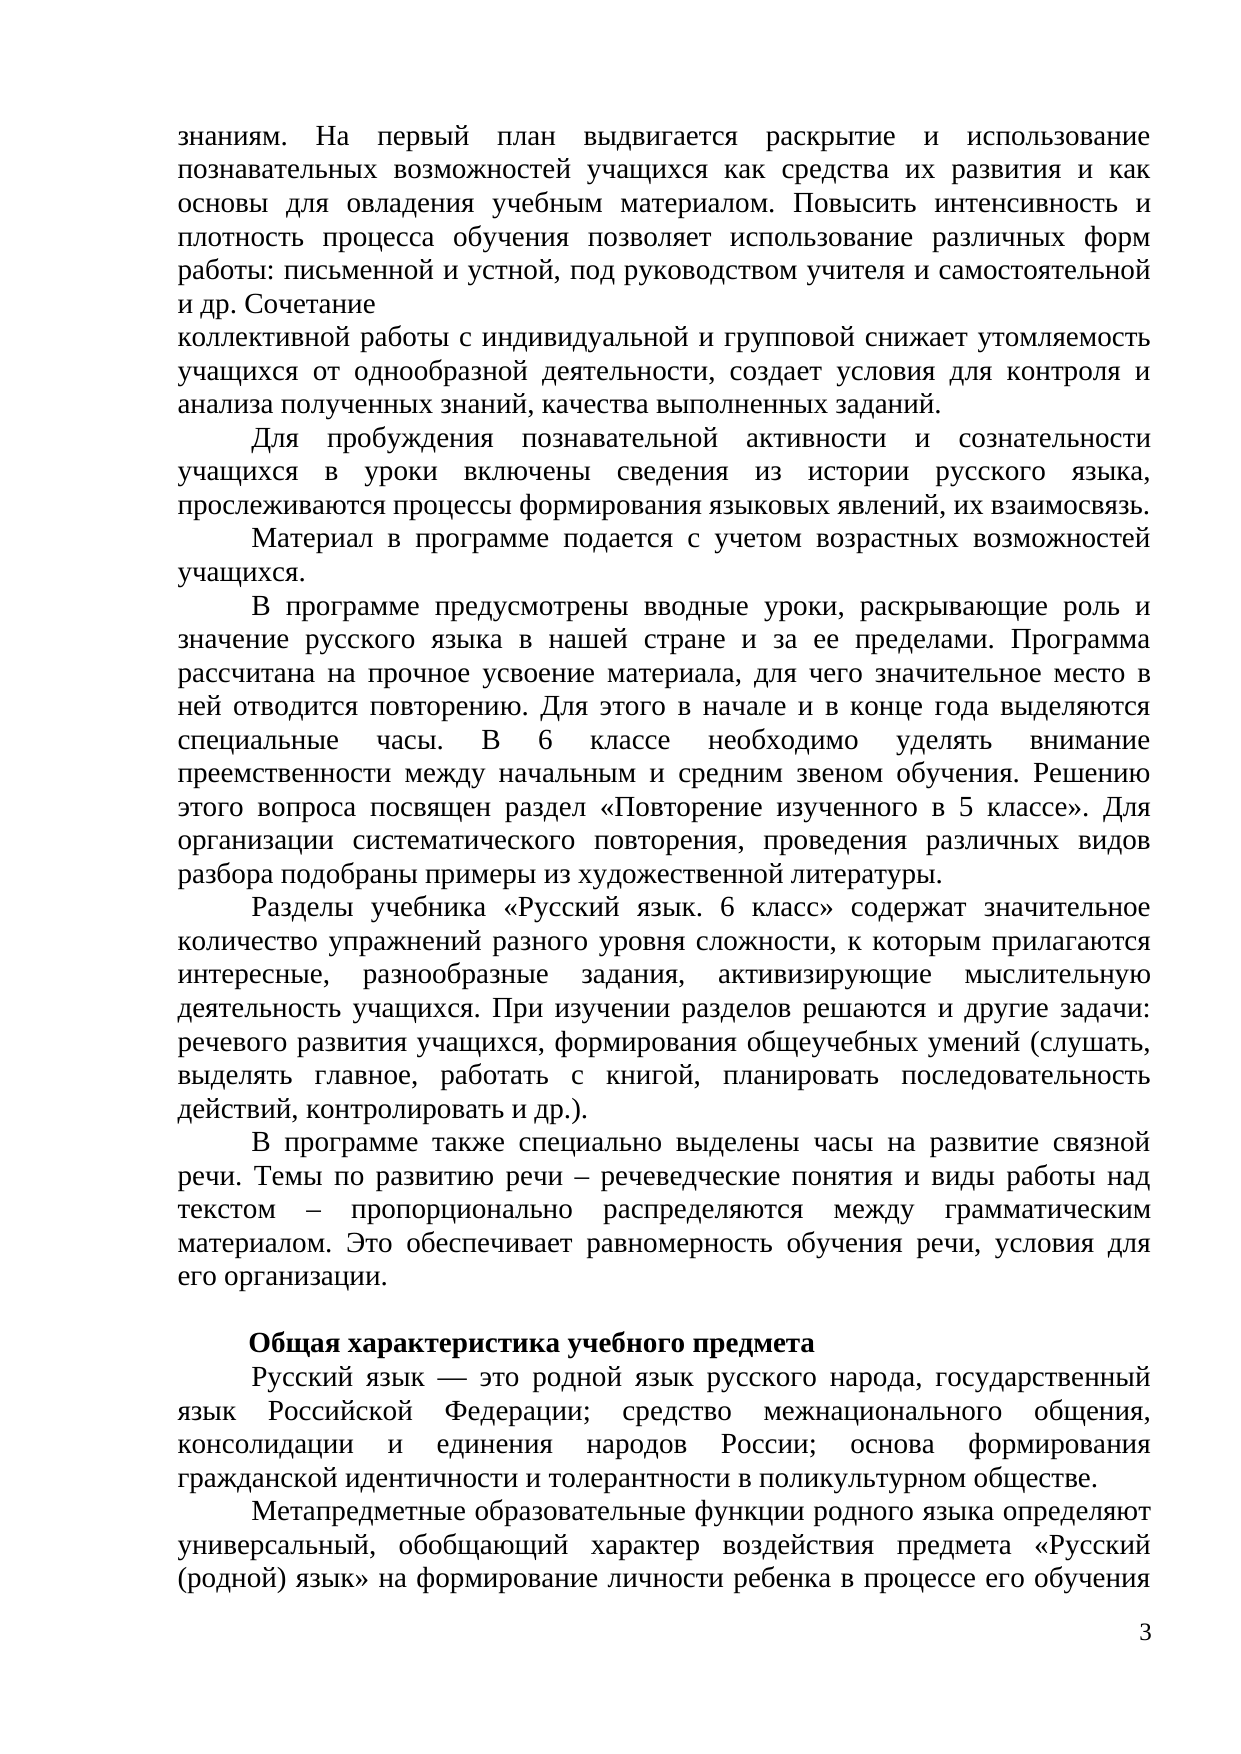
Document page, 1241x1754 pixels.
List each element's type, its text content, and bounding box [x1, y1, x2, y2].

text В программе также специально выделены часы на развитие связной речи. Темы по развитию речи – речеведческие понятия и виды работы над текстом – пропорционально распределяются между грамматическим материалом. Это обеспечивает равномерность обучения речи, условия для его организации. [177, 1124, 1152, 1292]
text Русский язык — это родной язык русского народа, государственный язык Российской Федерации; средство межнационального общения, консолидации и единения народов России; основа формирования гражданской идентичности и толерантности в поликультурном обществе. [177, 1359, 1152, 1493]
text Общая характеристика учебного предмета [177, 1326, 1152, 1359]
text Материал в программе подается с учетом возрастных возможностей учащихся. [177, 521, 1152, 588]
text коллективной работы с индивидуальной и групповой снижает утомляемость учащихся от однообразной деятельности, создает условия для контроля и анализа полученных знаний, качества выполненных заданий. [177, 319, 1152, 420]
text В программе предусмотрены вводные уроки, раскрывающие роль и значение русского языка в нашей стране и за ее пределами. Программа рассчитана на прочное усвоение материала, для чего значительное место в ней отводится повторению. Для этого в начале и в конце года выделяются специальные часы. В 6 классе необходимо уделять внимание преемственности между начальным и средним звеном обучения. Решению этого вопроса посвящен раздел «Повторение изученного в 5 классе». Для организации систематического повторения, проведения различных видов разбора подобраны примеры из художественной литературы. [177, 588, 1152, 889]
text Разделы учебника «Русский язык. 6 класс» содержат значительное количество упражнений разного уровня сложности, к которым прилагаются интересные, разнообразные задания, активизирующие мыслительную деятельность учащихся. При изучении разделов решаются и другие задачи: речевого развития учащихся, формирования общеучебных умений (слушать, выделять главное, работать с книгой, планировать последовательность действий, контролировать и др.). [177, 889, 1152, 1124]
text Для пробуждения познавательной активности и сознательности учащихся в уроки включены сведения из истории русского языка, прослеживаются процессы формирования языковых явлений, их взаимосвязь. [177, 420, 1152, 521]
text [177, 1493, 1152, 1594]
text знаниям. На первый план выдвигается раскрытие и использование познавательных возможностей учащихся как средства их развития и как основы для овладения учебным материалом. Повысить интенсивность и плотность процесса обучения позволяет использование различных форм работы: письменной и устной, под руководством учителя и самостоятельной и др. Сочетание [177, 118, 1152, 319]
